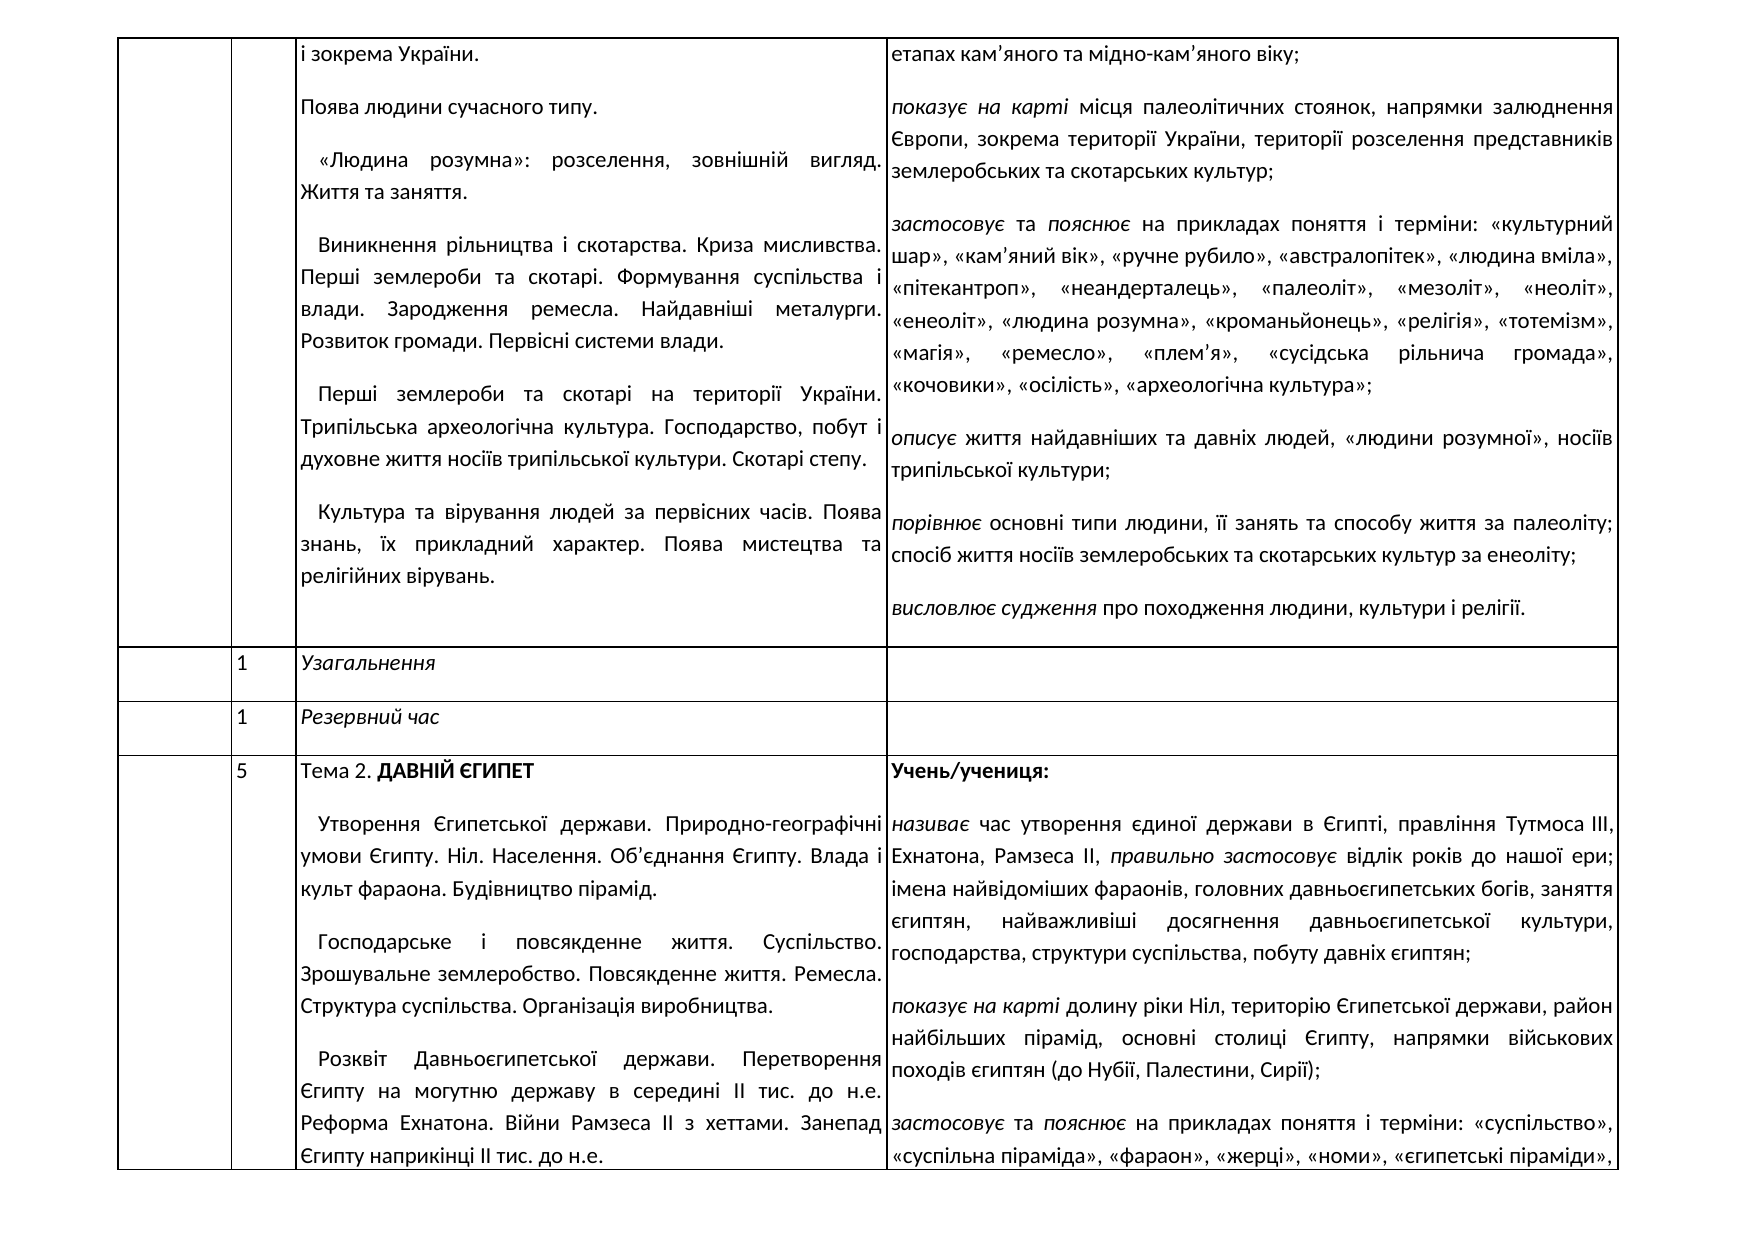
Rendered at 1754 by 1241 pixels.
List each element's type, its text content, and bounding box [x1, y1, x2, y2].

table_cell Узагальнення [297, 648, 886, 701]
table_cell [888, 702, 1617, 755]
table_cell [119, 702, 231, 755]
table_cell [888, 39, 1617, 646]
table_cell [888, 648, 1617, 701]
table_cell [119, 648, 231, 701]
table_cell 1 [232, 648, 295, 701]
table_cell 1 [232, 702, 295, 755]
table_cell 6 [232, 39, 295, 646]
table_cell Тема 1. ЖИТТЯ ЛЮДЕЙ ЗА ПЕРВІСНИХ ЧАСІВ Виникнення людини. Залюднення Європи. Основні теорії походження людини. Поява пралюдей, їх розселення на території Європи, і зокрема України. Освоєння давньою людиною теренів Європи. Зміни природних умов. Найвідоміші стоянки на території Європи, і зокрема України. Поява людини сучасного типу. «Людина розумна»: розселення, зовнішній вигляд. Життя та заняття. Виникнення рільництва і скотарства. Криза мисливства. Перші землероби та скотарі. Формування суспільства і влади. Зародження ремесла. Найдавніші металурги. Розвиток громади. Первісні системи влади. Перші землероби та скотарі на території України. Трипільська археологічна культура. Господарство, побут і духовне життя носіїв трипільської культури. Скотарі степу. Культура та вірування людей за первісних часів. Поява знань, їх прикладний характер. Поява мистецтва та релігійних вірувань. [297, 39, 886, 646]
table_cell 5 [232, 756, 295, 1169]
table_cell [119, 756, 231, 1169]
table_cell Резервний час [297, 702, 886, 755]
table_cell [119, 39, 231, 646]
